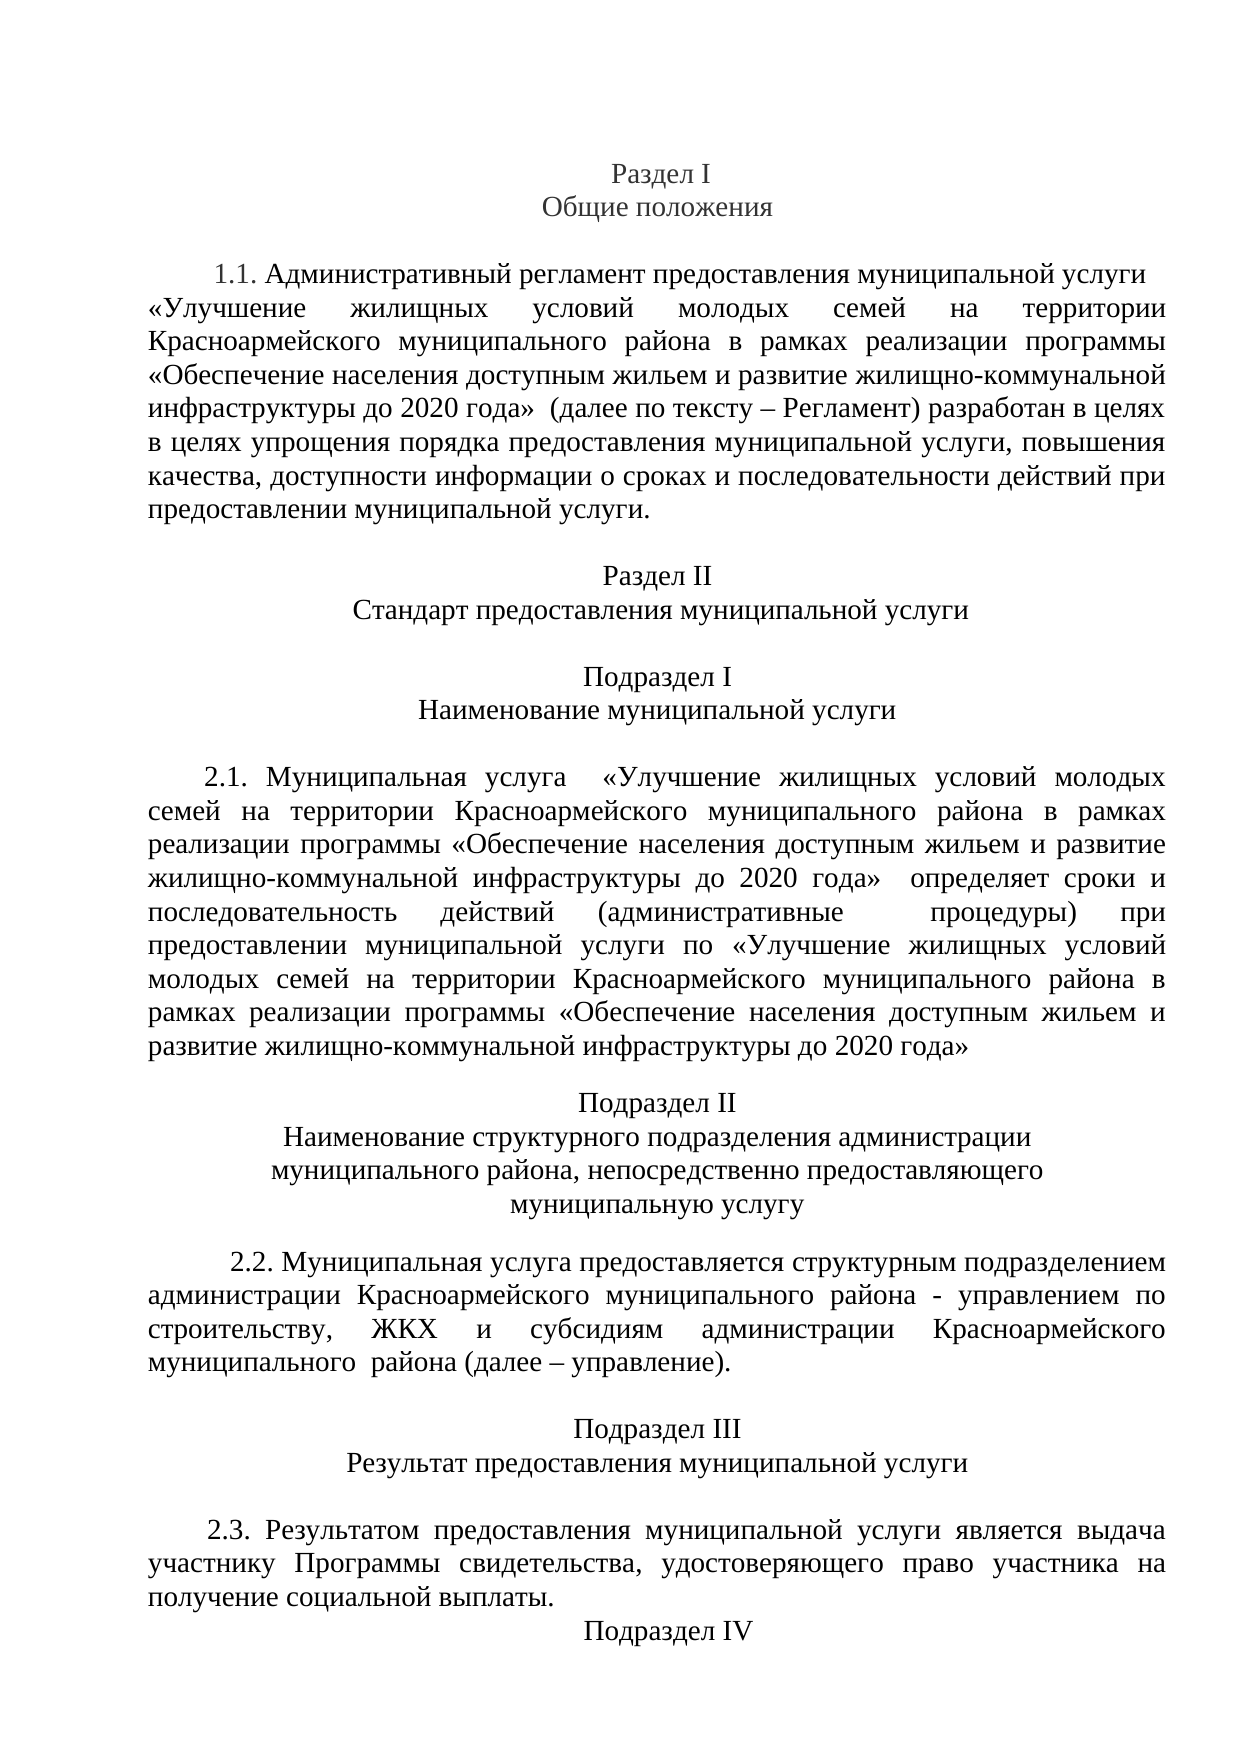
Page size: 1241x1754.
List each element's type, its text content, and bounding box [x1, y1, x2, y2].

text Наименование муниципальной услуги [148, 692, 1167, 726]
text 2.2. Муниципальная услуга предоставляется структурным подразделением администрации Красноармейского муниципального района - управлением по строительству, ЖКХ и субсидиям администрации Красноармейского муниципального района (далее – управление). [148, 1244, 1167, 1378]
text муниципального района, непосредственно предоставляющего [148, 1152, 1167, 1186]
text Подраздел III [148, 1411, 1167, 1445]
text Раздел II [148, 558, 1167, 592]
text Стандарт предоставления муниципальной услуги [148, 592, 1167, 625]
text Подраздел II [148, 1085, 1167, 1119]
text 2.1. Муниципальная услуга «Улучшение жилищных условий молодых семей на территории Красноармейского муниципального района в рамках реализации программы «Обеспечение населения доступным жильем и развитие жилищно-коммунальной инфраструктуры до 2020 года» определяет сроки и последовательность действий (административные процедуры) при предоставлении муниципальной услуги по «Улучшение жилищных условий молодых семей на территории Красноармейского муниципального района в рамках реализации программы «Обеспечение населения доступным жильем и развитие жилищно-коммунальной инфраструктуры до 2020 года» [148, 759, 1167, 1061]
text Общие положения [148, 189, 1167, 223]
text муниципальную услугу [148, 1186, 1167, 1219]
text Подраздел I [148, 659, 1167, 692]
text Раздел I [148, 156, 1167, 189]
text 1.1. Административный регламент предоставления муниципальной услуги [148, 256, 1167, 290]
text Наименование структурного подразделения администрации [148, 1119, 1167, 1152]
text «Улучшение жилищных условий молодых семей на территории Красноармейского муниципального района в рамках реализации программы «Обеспечение населения доступным жильем и развитие жилищно-коммунальной инфраструктуры до 2020 года» (далее по тексту – Регламент) разработан в целях в целях упрощения порядка предоставления муниципальной услуги, повышения качества, доступности информации о сроках и последовательности действий при предоставлении муниципальной услуги. [148, 290, 1167, 525]
text 2.3. Результатом предоставления муниципальной услуги является выдача участнику Программы свидетельства, удостоверяющего право участника на получение социальной выплаты. [148, 1512, 1167, 1613]
text Подраздел IV [148, 1613, 1167, 1646]
text Результат предоставления муниципальной услуги [148, 1445, 1167, 1478]
